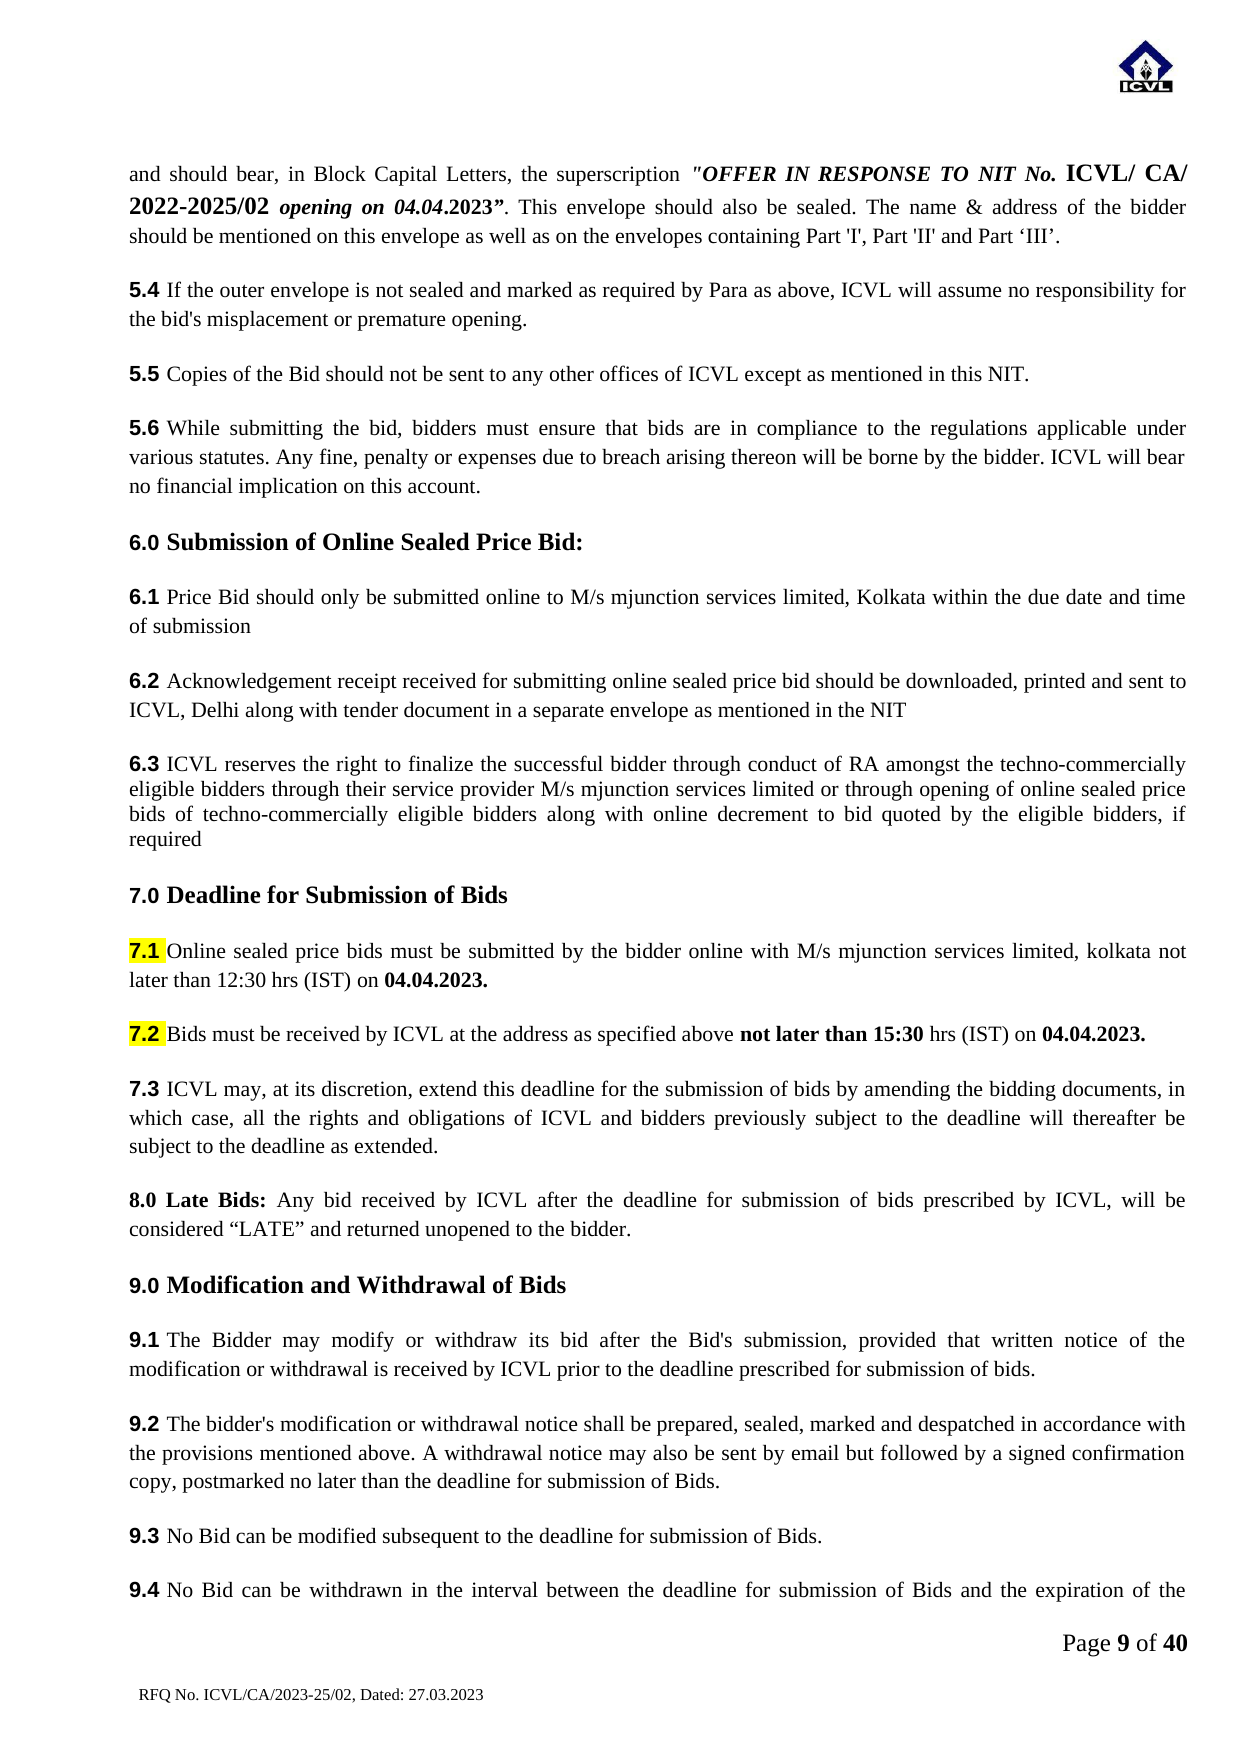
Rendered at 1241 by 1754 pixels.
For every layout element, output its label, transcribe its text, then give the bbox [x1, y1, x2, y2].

list Acknowledgement receipt received for submitting online sealed price bid should be downloaded, printed and sent to ICVL, Delhi along with tender document in a separate envelope as mentioned in the NIT [129, 667, 1188, 722]
text 8.0 Late Bids: Any bid received by ICVL after the deadline for submission of bids prescribed by ICVL, will be considered “LATE” and returned unopened to the bidder. [129, 1187, 1188, 1241]
list The Bidder may modify or withdraw its bid after the Bid's submission, provided that written notice of the modification or withdrawal is received by ICVL prior to the deadline prescribed for submission of bids. [129, 1327, 1188, 1382]
list ICVL reserves the right to finalize the successful bidder through conduct of RA amongst the techno-commercially eligible bidders through their service provider M/s mjunction services limited or through opening of online sealed price bids of techno-commercially eligible bidders along with online decrement to bid quoted by the eligible bidders, if required [129, 751, 1188, 852]
list Online sealed price bids must be submitted by the bidder online with M/s mjunction services limited, kolkata not later than 12:30 hrs (IST) on 04.04.2023. [129, 938, 1188, 992]
subtitle Modification and Withdrawal of Bids [129, 1270, 1188, 1298]
list The bidder's modification or withdrawal notice shall be prepared, sealed, marked and despatched in accordance with the provisions mentioned above. A withdrawal notice may also be sent by email but followed by a signed confirmation copy, postmarked no later than the deadline for submission of Bids. [129, 1411, 1188, 1494]
list If the outer envelope is not sealed and marked as required by Para as above, ICVL will assume no responsibility for the bid's misplacement or premature opening. [129, 277, 1188, 332]
list Bids must be received by ICVL at the address as specified above not later than 15:30 hrs (IST) on 04.04.2023. [166, 1021, 1188, 1046]
list Price Bid should only be submitted online to M/s mjunction services limited, Kolkata within the due date and time of submission [129, 584, 1188, 638]
subtitle Submission of Online Sealed Price Bid: [129, 527, 1188, 556]
picture [1112, 39, 1179, 94]
list Copies of the Bid should not be sent to any other offices of ICVL except as mentioned in this NIT. [129, 360, 1188, 386]
subtitle Deadline for Submission of Bids [129, 880, 1188, 909]
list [129, 1577, 1188, 1602]
list ICVL may, at its discretion, extend this deadline for the submission of bids by amending the bidding documents, in which case, all the rights and obligations of ICVL and bidders previously subject to the deadline will thereafter be subject to the deadline as extended. [129, 1075, 1188, 1159]
list While submitting the bid, bidders must ensure that bids are in compliance to the regulations applicable under various statutes. Any fine, penalty or expenses due to breach arising thereon will be borne by the bidder. ICVL will bear no financial implication on this account. [129, 415, 1188, 498]
list No Bid can be modified subsequent to the deadline for submission of Bids. [129, 1523, 1188, 1548]
text and should bear, in Block Capital Letters, the superscription "OFFER IN RESPONSE TO NIT No. ICVL/ CA/ 2022-2025/02 opening on 04.04.2023”. This envelope should also be sealed. The name & address of the bidder should be mentioned on this envelope as well as on the envelopes containing Part 'I', Part 'II' and Part ‘III’. [129, 158, 1188, 248]
